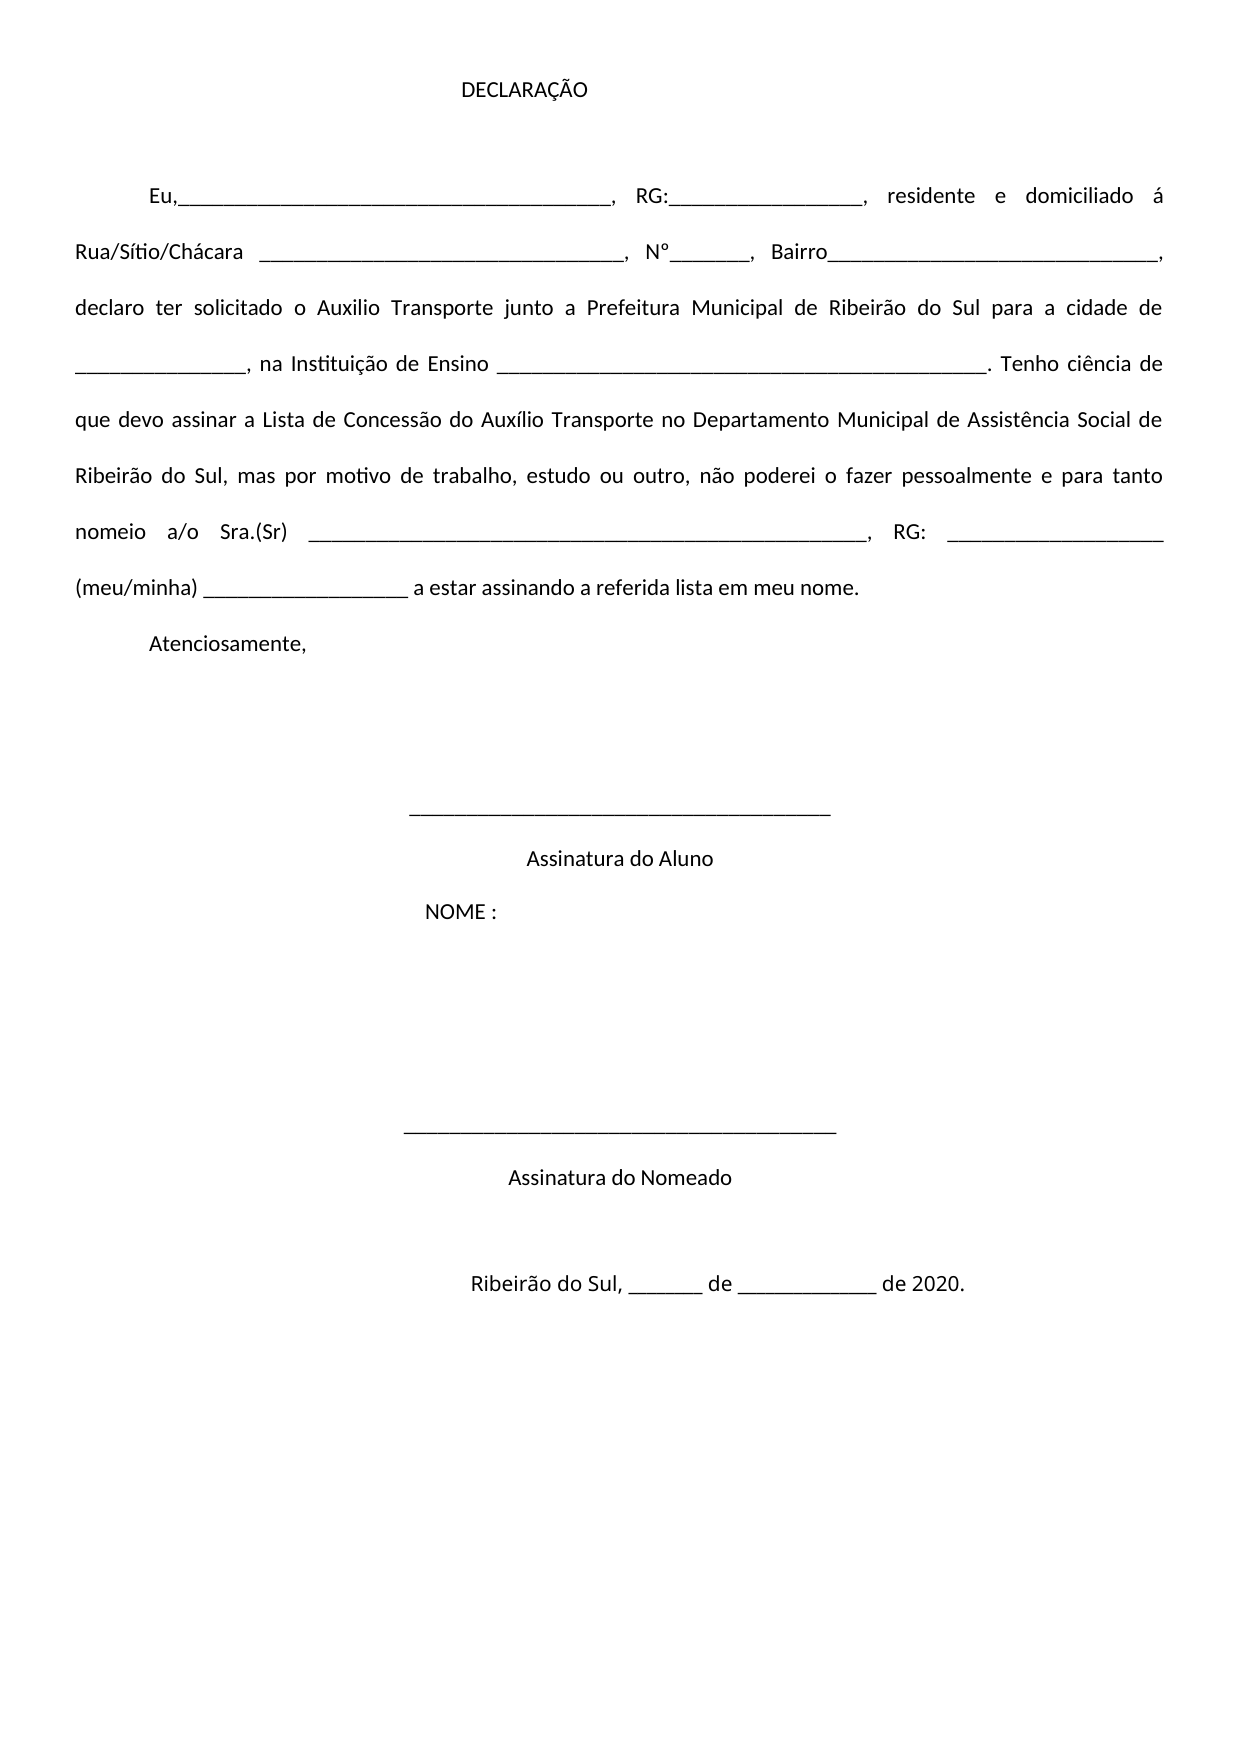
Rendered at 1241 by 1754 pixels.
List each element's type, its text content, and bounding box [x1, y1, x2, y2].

text NOME : [75, 897, 1165, 926]
text Ribeirão do Sul, ________ de _______________ de 2020. [75, 1269, 1165, 1297]
text ______________________________________ [75, 1109, 1165, 1138]
text Assinatura do Aluno [75, 844, 1165, 872]
text Eu,______________________________________, RG:_________________, residente e domiciliado á Rua/Sítio/Chácara ________________________________, Nº_______, Bairro_____________________________, declaro ter solicitado o Auxilio Transporte junto a Prefeitura Municipal de Ribeirão do Sul para a cidade de _______________, na Instituição de Ensino ___________________________________________. Tenho ciência de que devo assinar a Lista de Concessão do Auxílio Transporte no Departamento Municipal de Assistência Social de Ribeirão do Sul, mas por motivo de trabalho, estudo ou outro, não poderei o fazer pessoalmente e para tanto nomeio a/o Sra.(Sr) _________________________________________________, RG: ___________________ (meu/minha) __________________ a estar assinando a referida lista em meu nome. [75, 181, 1165, 601]
text Atenciosamente, [75, 629, 1165, 657]
text DECLARAÇÃO [75, 75, 1165, 103]
text Assinatura do Nomeado [75, 1163, 1165, 1191]
text _____________________________________ [75, 791, 1165, 819]
